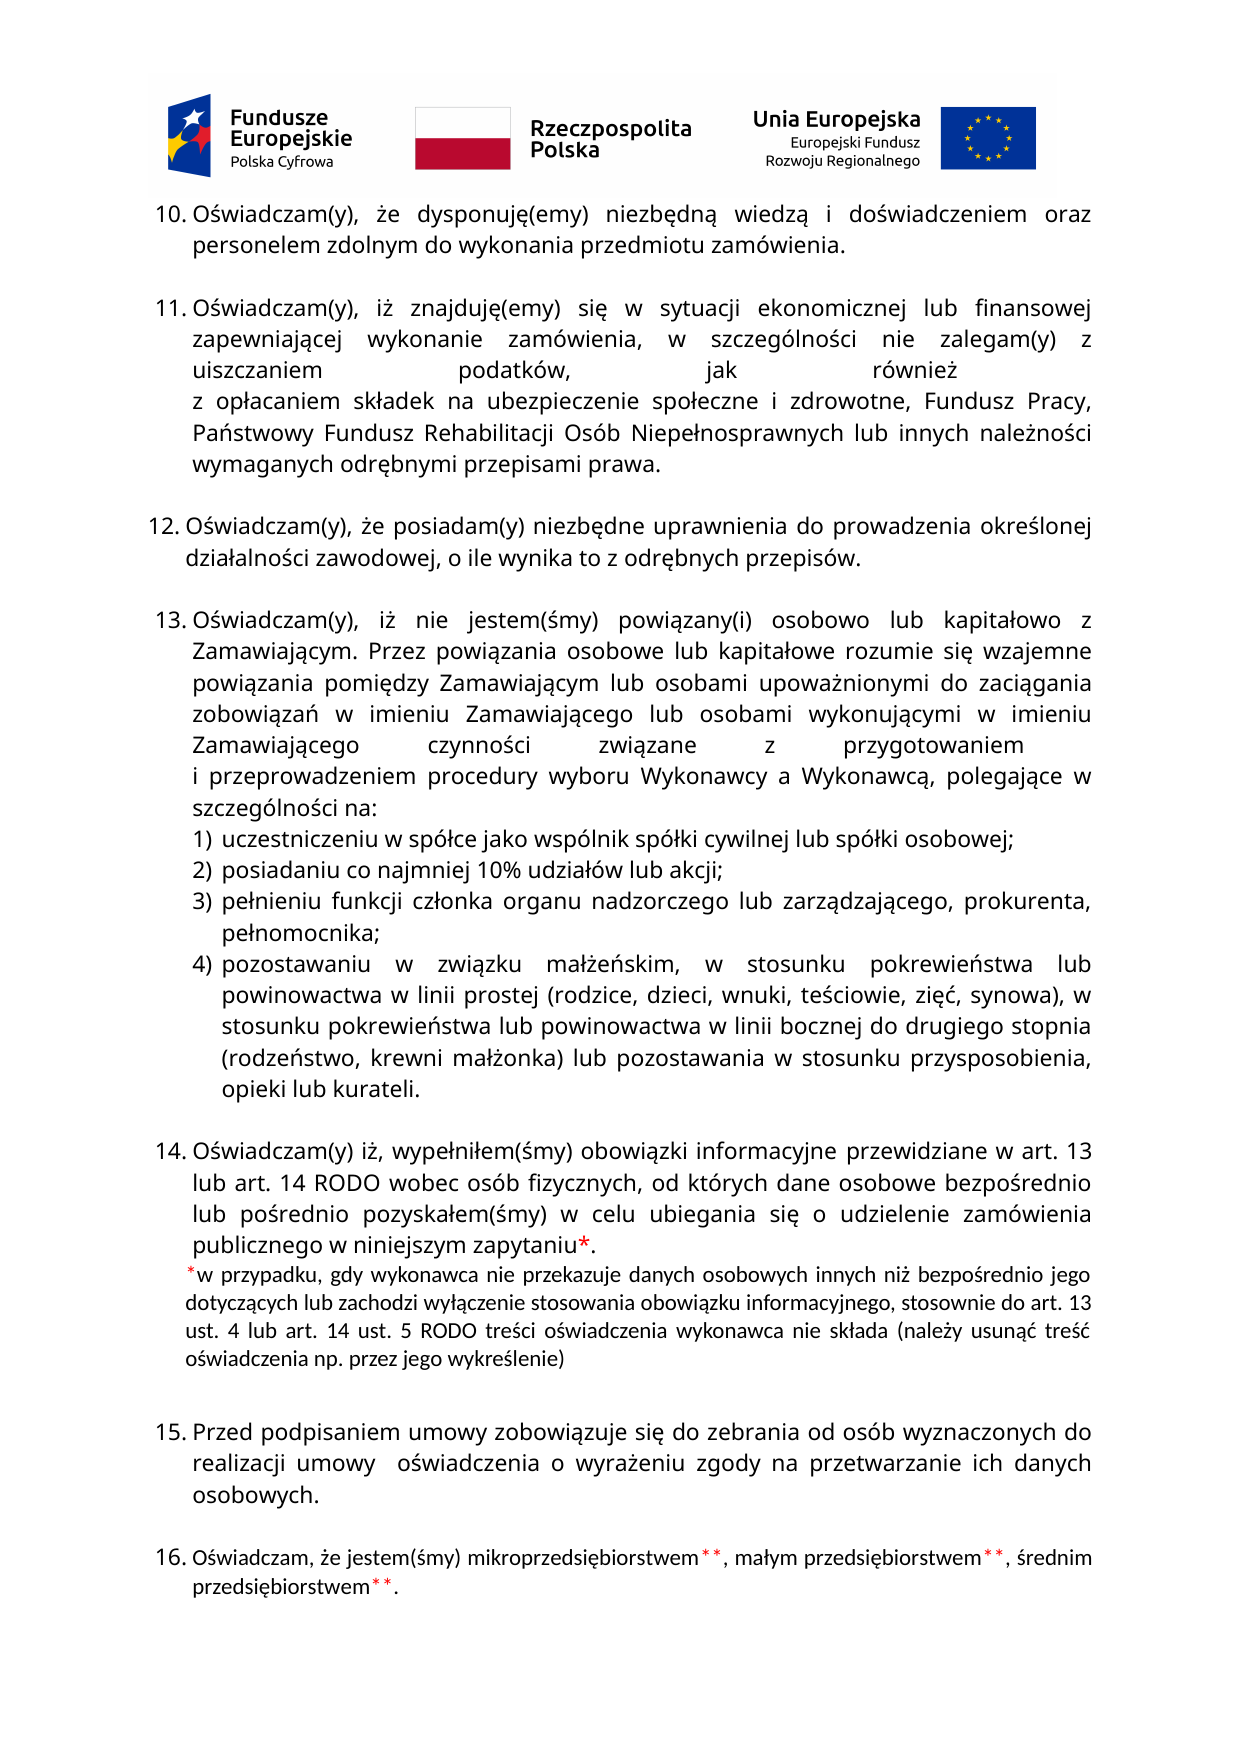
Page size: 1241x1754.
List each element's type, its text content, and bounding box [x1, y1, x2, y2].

list Oświadczam(y), że dysponuję(emy) niezbędną wiedzą i doświadczeniem oraz personelem zdolnym do wykonania przedmiotu zamówienia. [154, 198, 1093, 260]
list pozostawaniu w związku małżeńskim, w stosunku pokrewieństwa lub powinowactwa w linii prostej (rodzice, dzieci, wnuki, teściowie, zięć, synowa), w stosunku pokrewieństwa lub powinowactwa w linii bocznej do drugiego stopnia (rodzeństwo, krewni małżonka) lub pozostawania w stosunku przysposobienia, opieki lub kurateli. [192, 948, 1093, 1104]
picture [147, 73, 1057, 198]
list Oświadczam(y) iż, wypełniłem(śmy) obowiązki informacyjne przewidziane w art. 13 lub art. 14 RODO wobec osób fizycznych, od których dane osobowe bezpośrednio lub pośrednio pozyskałem(śmy) w celu ubiegania się o udzielenie zamówienia publicznego w niniejszym zapytaniu*. [154, 1135, 1093, 1260]
text *w przypadku, gdy wykonawca nie przekazuje danych osobowych innych niż bezpośrednio jego dotyczących lub zachodzi wyłączenie stosowania obowiązku informacyjnego, stosownie do art. 13 ust. 4 lub art. 14 ust. 5 RODO treści oświadczenia wykonawca nie składa (należy usunąć treść oświadczenia np. przez jego wykreślenie) [185, 1260, 1093, 1372]
list Oświadczam(y), iż nie jestem(śmy) powiązany(i) osobowo lub kapitałowo z Zamawiającym. Przez powiązania osobowe lub kapitałowe rozumie się wzajemne powiązania pomiędzy Zamawiającym lub osobami upoważnionymi do zaciągania zobowiązań w imieniu Zamawiającego lub osobami wykonującymi w imieniu Zamawiającego czynności związane z przygotowaniem i przeprowadzeniem procedury wyboru Wykonawcy a Wykonawcą, polegające w szczególności na: [154, 604, 1093, 823]
list Oświadczam, że jestem(śmy) mikroprzedsiębiorstwem**, małym przedsiębiorstwem**, średnim przedsiębiorstwem**. [154, 1541, 1093, 1600]
list Oświadczam(y), że posiadam(y) niezbędne uprawnienia do prowadzenia określonej działalności zawodowej, o ile wynika to z odrębnych przepisów. [148, 510, 1093, 573]
list pełnieniu funkcji członka organu nadzorczego lub zarządzającego, prokurenta, pełnomocnika; [192, 885, 1093, 948]
list Przed podpisaniem umowy zobowiązuje się do zebrania od osób wyznaczonych do realizacji umowy oświadczenia o wyrażeniu zgody na przetwarzanie ich danych osobowych. [154, 1416, 1093, 1510]
list posiadaniu co najmniej 10% udziałów lub akcji; [192, 854, 1093, 885]
list uczestniczeniu w spółce jako wspólnik spółki cywilnej lub spółki osobowej; [192, 823, 1093, 854]
list Oświadczam(y), iż znajduję(emy) się w sytuacji ekonomicznej lub finansowej zapewniającej wykonanie zamówienia, w szczególności nie zalegam(y) z uiszczaniem podatków, jak również z opłacaniem składek na ubezpieczenie społeczne i zdrowotne, Fundusz Pracy, Państwowy Fundusz Rehabilitacji Osób Niepełnosprawnych lub innych należności wymaganych odrębnymi przepisami prawa. [154, 291, 1093, 479]
